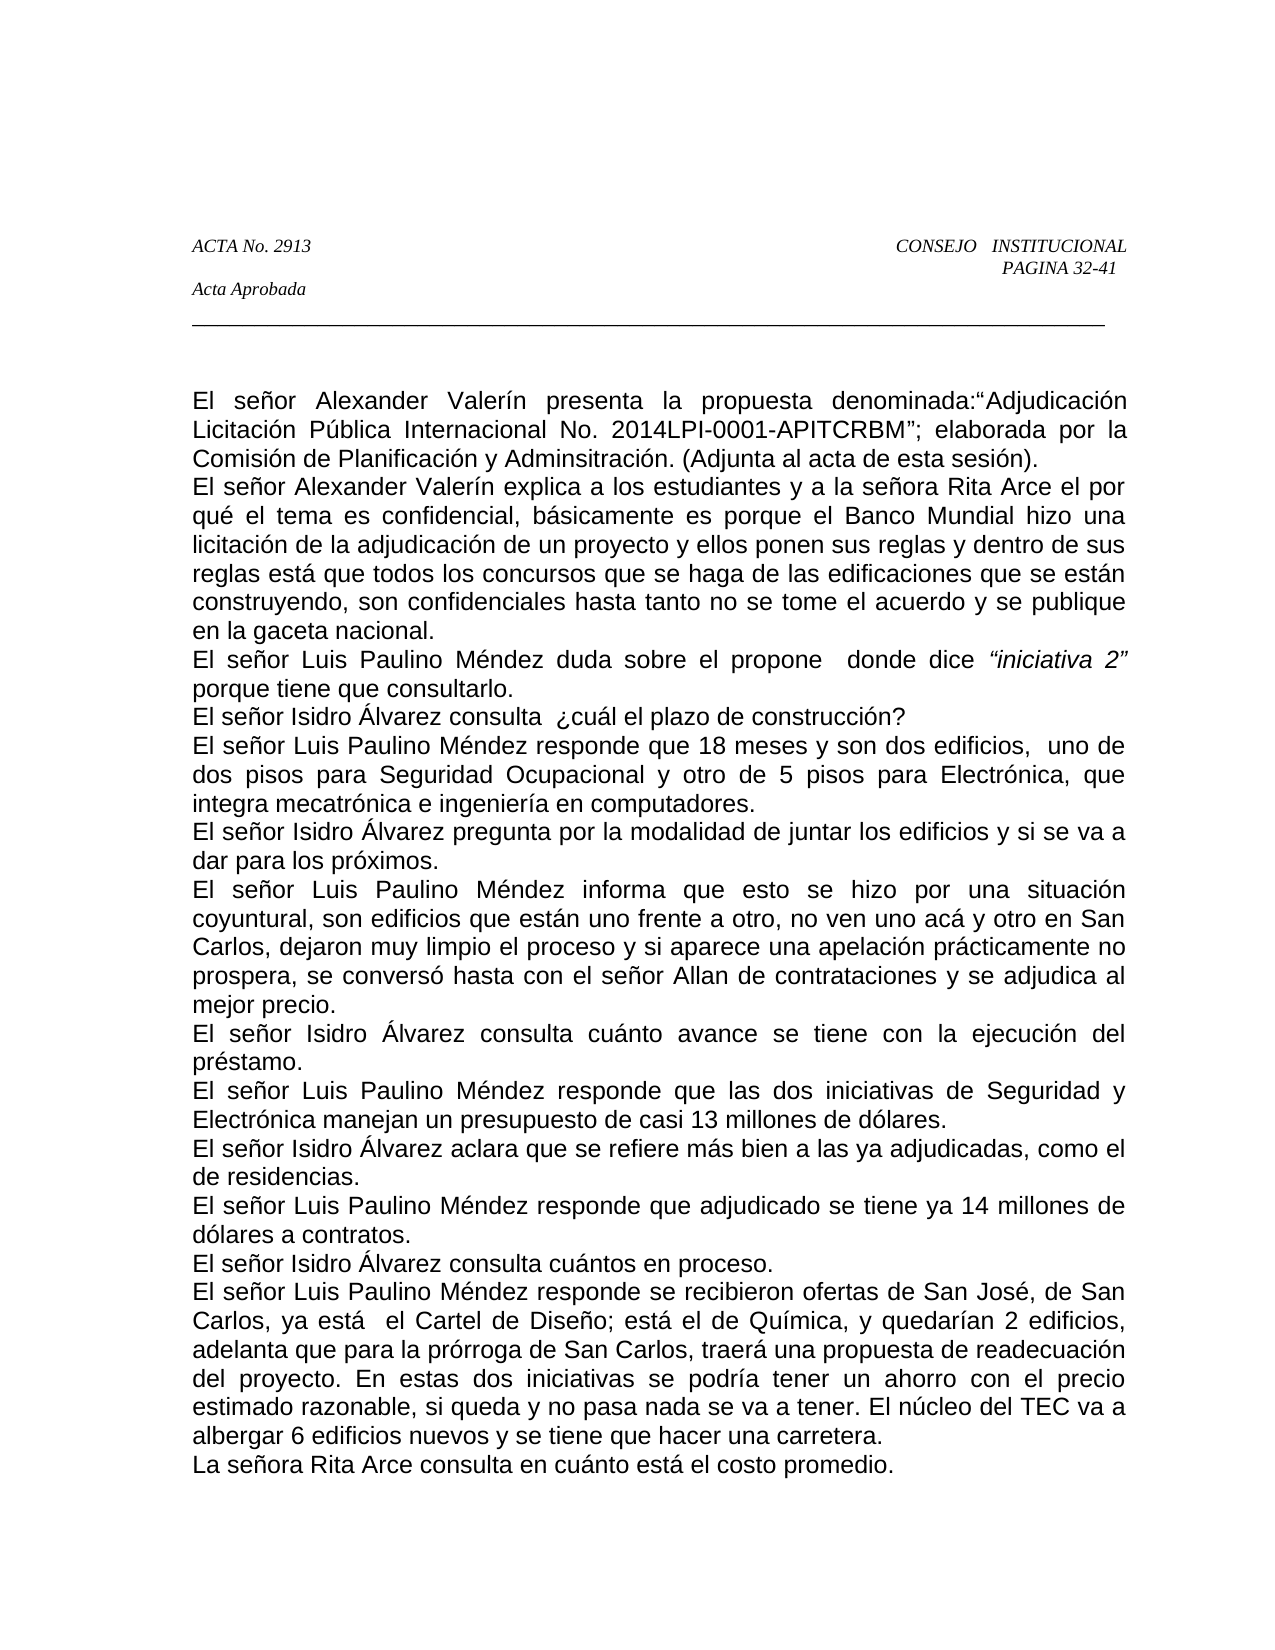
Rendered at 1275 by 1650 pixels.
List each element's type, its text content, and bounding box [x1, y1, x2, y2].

text El señor Luis Paulino Méndez responde se recibieron ofertas de San José, de San Carlos, ya está el Cartel de Diseño; está el de Química, y quedarían 2 edificios, adelanta que para la prórroga de San Carlos, traerá una propuesta de readecuación del proyecto. En estas dos iniciativas se podría tener un ahorro con el precio estimado razonable, si queda y no pasa nada se va a tener. El núcleo del TEC va a albergar 6 edificios nuevos y se tiene que hacer una carretera. [192, 1277, 1127, 1450]
text El señor Luis Paulino Méndez responde que adjudicado se tiene ya 14 millones de dólares a contratos. [192, 1191, 1127, 1248]
text El señor Luis Paulino Méndez responde que 18 meses y son dos edificios, uno de dos pisos para Seguridad Ocupacional y otro de 5 pisos para Electrónica, que integra mecatrónica e ingeniería en computadores. [192, 731, 1127, 817]
text El señor Luis Paulino Méndez duda sobre el propone donde dice “iniciativa 2” porque tiene que consultarlo. [192, 645, 1127, 702]
text La señora Rita Arce consulta en cuánto está el costo promedio. [192, 1450, 1127, 1478]
text El señor Isidro Álvarez consulta cuántos en proceso. [192, 1248, 1127, 1277]
text El señor Alexander Valerín presenta la propuesta denominada:“Adjudicación Licitación Pública Internacional No. 2014LPI-0001-APITCRBM”; elaborada por la Comisión de Planificación y Adminsitración. (Adjunta al acta de esta sesión). [192, 386, 1127, 472]
text El señor Isidro Álvarez consulta cuánto avance se tiene con la ejecución del préstamo. [192, 1018, 1127, 1076]
text El señor Luis Paulino Méndez responde que las dos iniciativas de Seguridad y Electrónica manejan un presupuesto de casi 13 millones de dólares. [192, 1076, 1127, 1133]
text El señor Alexander Valerín explica a los estudiantes y a la señora Rita Arce el por qué el tema es confidencial, básicamente es porque el Banco Mundial hizo una licitación de la adjudicación de un proyecto y ellos ponen sus reglas y dentro de sus reglas está que todos los concursos que se haga de las edificaciones que se están construyendo, son confidenciales hasta tanto no se tome el acuerdo y se publique en la gaceta nacional. [192, 472, 1127, 645]
text El señor Isidro Álvarez aclara que se refiere más bien a las ya adjudicadas, como el de residencias. [192, 1133, 1127, 1191]
text El señor Isidro Álvarez consulta ¿cuál el plazo de construcción? [192, 702, 1127, 731]
text El señor Luis Paulino Méndez informa que esto se hizo por una situación coyuntural, son edificios que están uno frente a otro, no ven uno acá y otro en San Carlos, dejaron muy limpio el proceso y si aparece una apelación prácticamente no prospera, se conversó hasta con el señor Allan de contrataciones y se adjudica al mejor precio. [192, 875, 1127, 1018]
text El señor Isidro Álvarez pregunta por la modalidad de juntar los edificios y si se va a dar para los próximos. [192, 817, 1127, 875]
